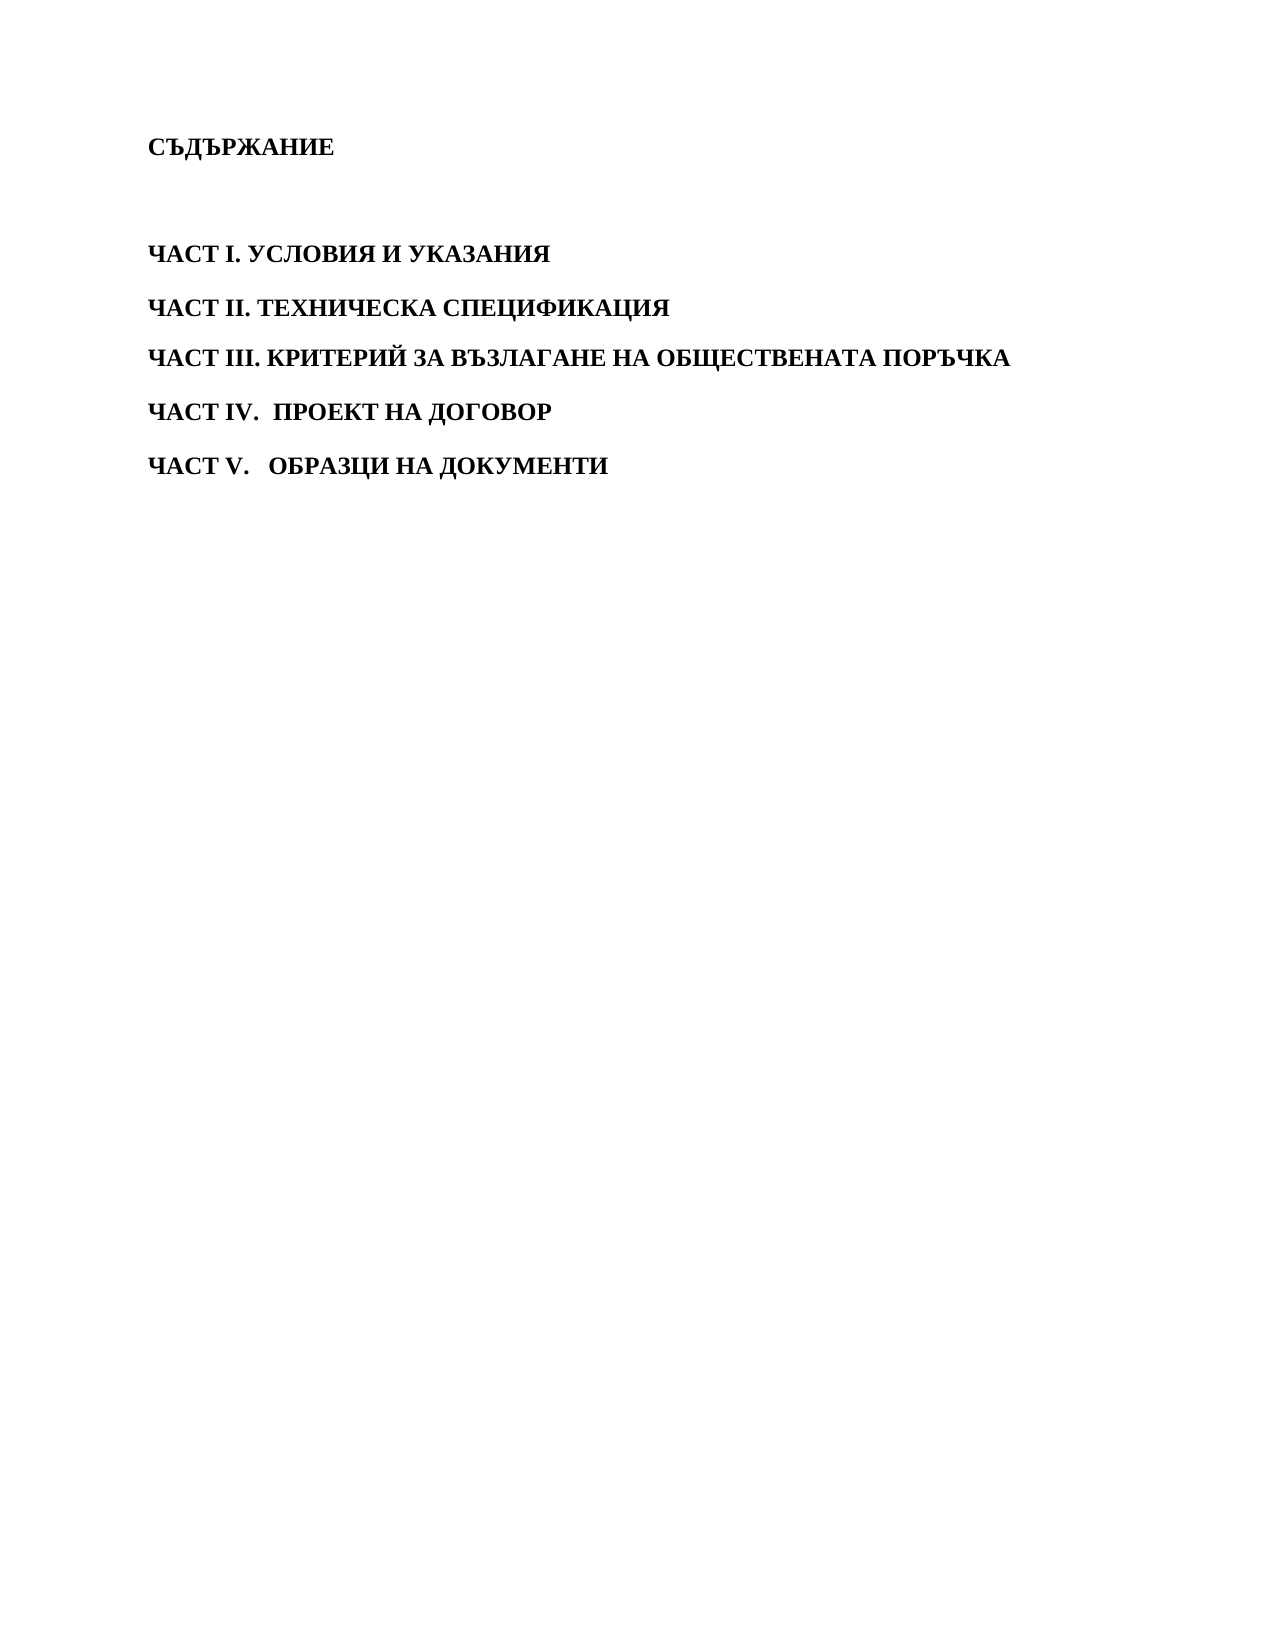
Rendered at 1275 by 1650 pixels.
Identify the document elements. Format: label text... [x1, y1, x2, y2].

text ЧАСТ II. ТЕХНИЧЕСКА СПЕЦИФИКАЦИЯ [148, 293, 1127, 322]
text СЪДЪРЖАНИЕ [148, 132, 1068, 161]
text ЧАСТ IV. ПРОЕКТ НА ДОГОВОР [148, 397, 1068, 426]
text ЧАСТ V. ОБРАЗЦИ НА ДОКУМЕНТИ [148, 451, 1068, 479]
text ЧАСТ I. УСЛОВИЯ И УКАЗАНИЯ [148, 239, 1068, 268]
text ЧАСТ III. КРИТЕРИЙ ЗА ВЪЗЛАГАНЕ НА ОБЩЕСТВЕНАТА ПОРЪЧКА [148, 343, 1068, 372]
